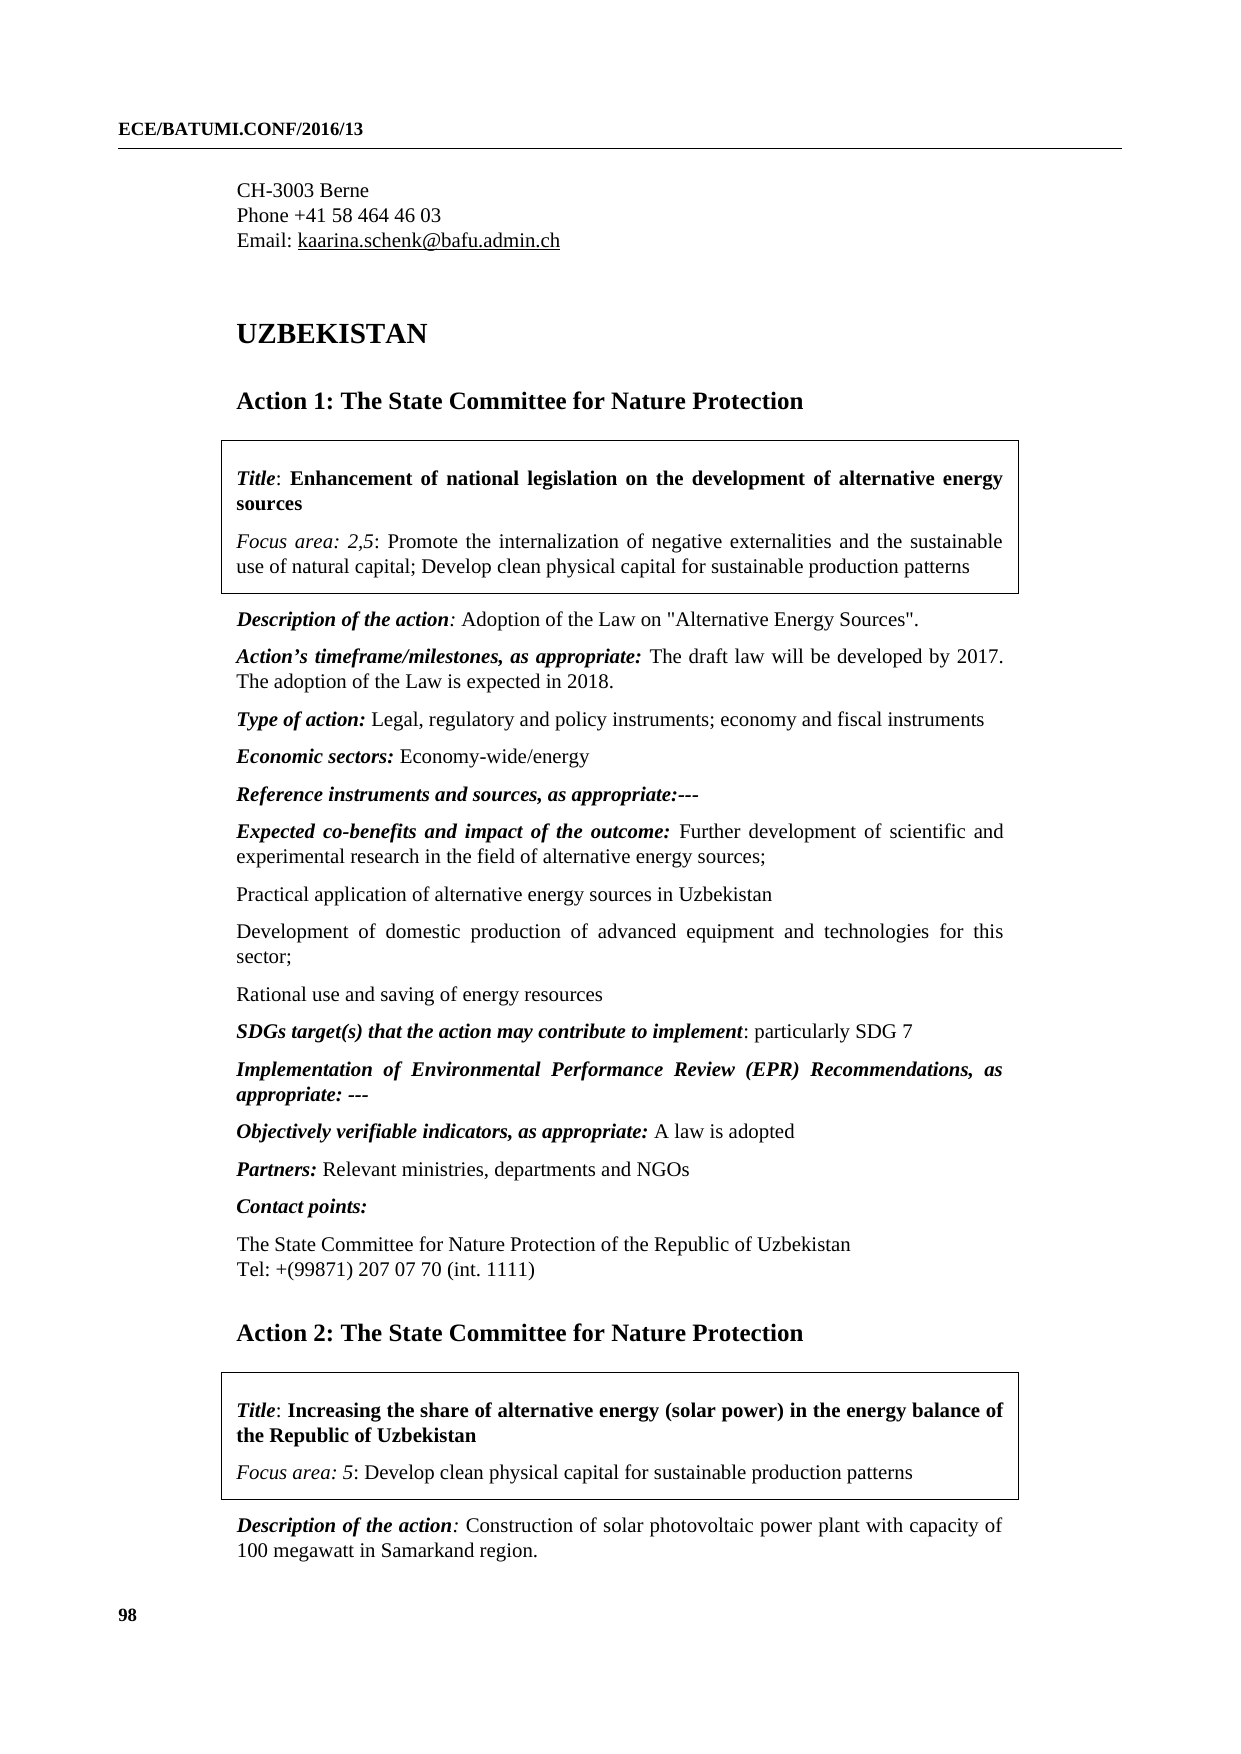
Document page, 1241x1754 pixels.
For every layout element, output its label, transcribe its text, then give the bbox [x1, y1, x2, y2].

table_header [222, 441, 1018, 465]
text Phone +41 58 464 46 03 [237, 202, 1003, 227]
text Email: kaarina.schenk@bafu.admin.ch [237, 227, 1003, 252]
text Rational use and saving of energy resources [236, 981, 1004, 1006]
text Development of domestic production of advanced equipment and technologies for this sector; [236, 918, 1004, 968]
text Type of action: Legal, regulatory and policy instruments; economy and fiscal instruments [236, 706, 1004, 731]
text Action’s timeframe/milestones, as appropriate: The draft law will be developed by 2017. The adoption of the Law is expected in 2018. [236, 643, 1004, 693]
text The State Committee for Nature Protection of the Republic of Uzbekistan [237, 1231, 1003, 1256]
text Action 1: The State Committee for Nature Protection [118, 387, 1004, 415]
text Description of the action: Construction of solar photovoltaic power plant with capacity of 100 megawatt in Samarkand region. [237, 1512, 1003, 1562]
text CH-3003 Berne [237, 177, 1003, 202]
text Objectively verifiable indicators, as appropriate: A law is adopted [236, 1118, 1004, 1143]
text SDGs target(s) that the action may contribute to implement: particularly SDG 7 [236, 1018, 1004, 1043]
text Economic sectors: Economy-wide/energy [236, 743, 1004, 768]
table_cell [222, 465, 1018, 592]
text Practical application of alternative energy sources in Uzbekistan [236, 881, 1004, 906]
text Expected co-benefits and impact of the outcome: Further development of scientific and experimental research in the field of alternative energy sources; [236, 818, 1004, 868]
text Tel: +(99871) 207 07 70 (int. 1111) [237, 1256, 1003, 1281]
text Reference instruments and sources, as appropriate:--- [236, 781, 1004, 806]
text Action 2: The State Committee for Nature Protection [118, 1318, 1004, 1347]
text UZBEKISTAN [118, 318, 1004, 350]
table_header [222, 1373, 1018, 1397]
text Implementation of Environmental Performance Review (EPR) Recommendations, as appropriate: --- [236, 1056, 1004, 1106]
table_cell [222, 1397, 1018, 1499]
text Partners: Relevant ministries, departments and NGOs [236, 1156, 1004, 1181]
text Contact points: [236, 1193, 1004, 1218]
text Description of the action: Adoption of the Law on "Alternative Energy Sources". [237, 606, 1003, 631]
